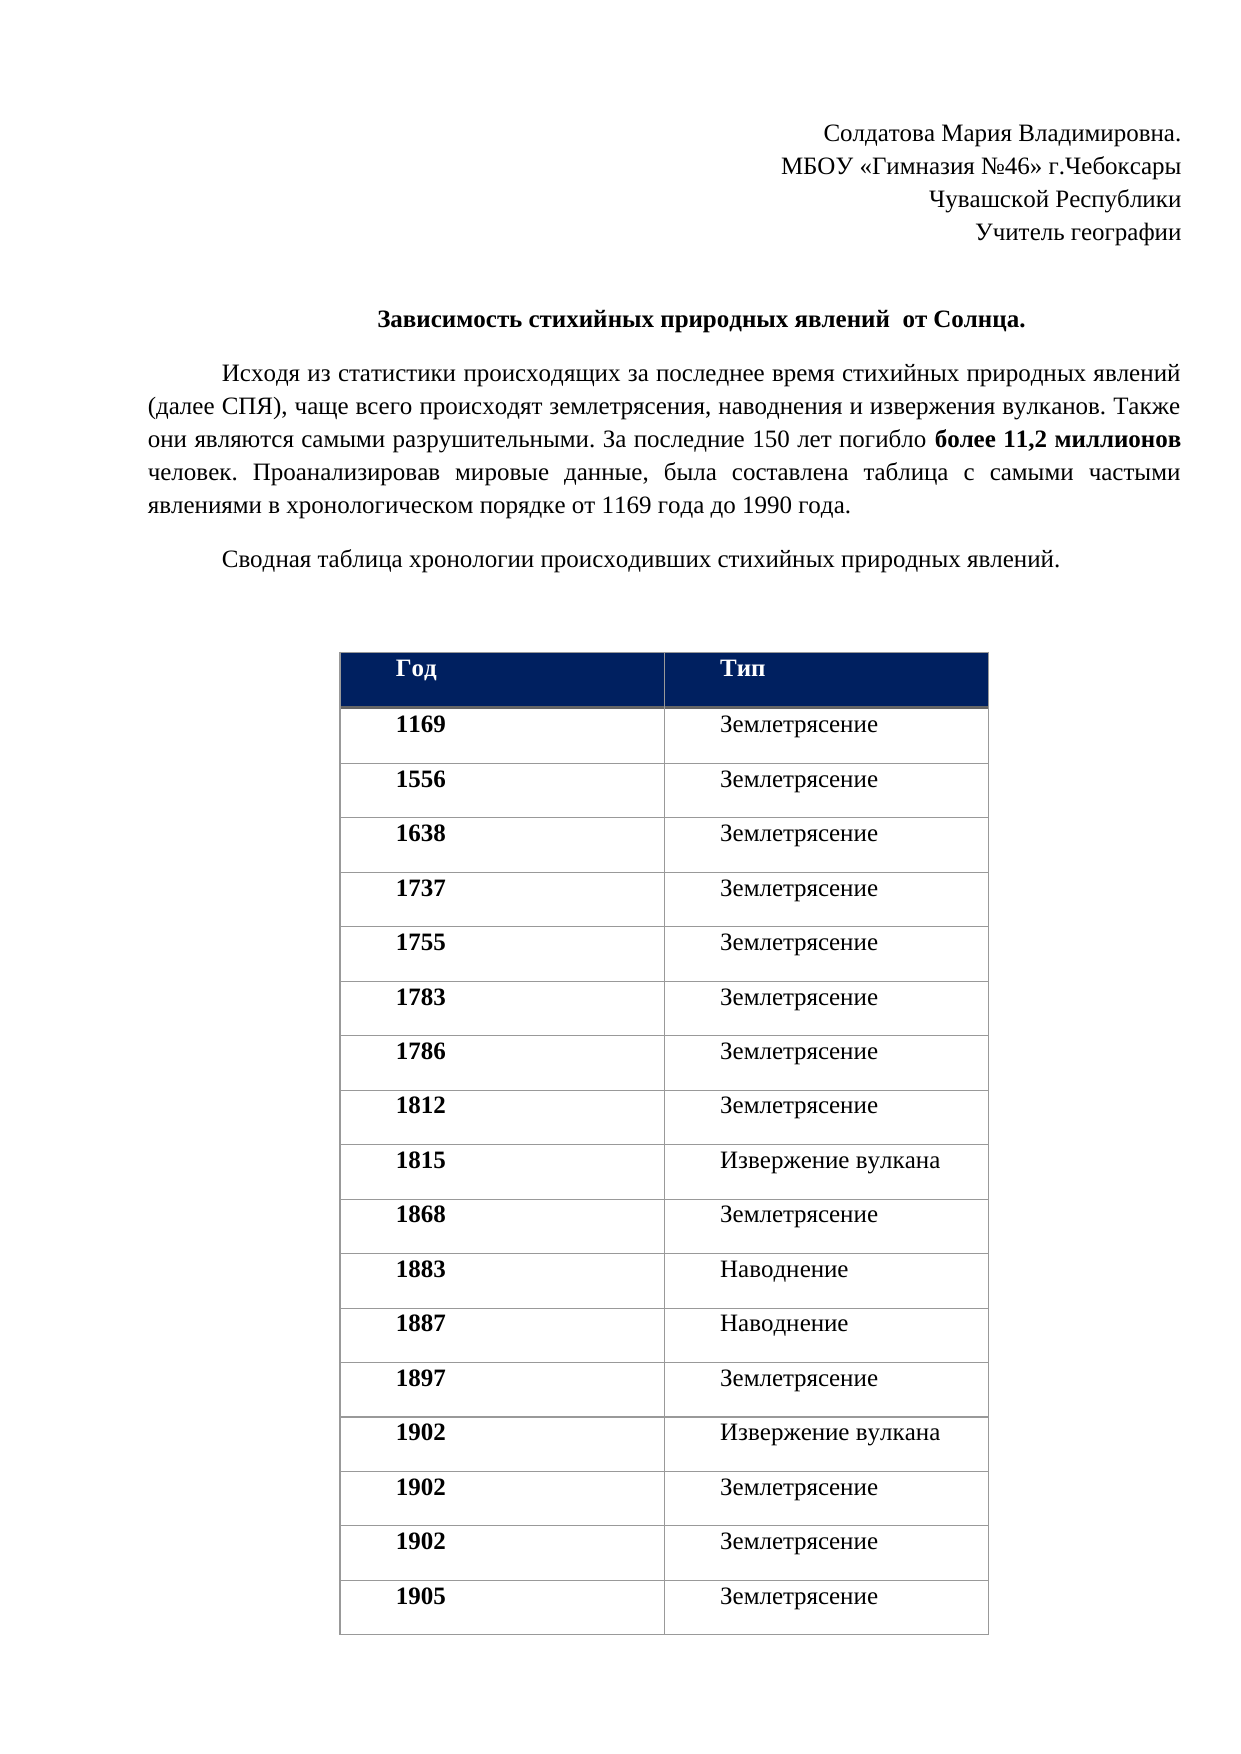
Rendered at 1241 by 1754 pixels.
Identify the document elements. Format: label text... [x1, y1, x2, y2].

table_cell Землетрясение [665, 764, 988, 817]
text Солдатова Мария Владимировна. [148, 118, 1181, 147]
table_cell Землетрясение [665, 1200, 988, 1253]
table_cell 1556 [341, 764, 664, 817]
table_cell 1737 [341, 873, 664, 926]
table_cell 1868 [341, 1200, 664, 1253]
table_cell 1786 [341, 1036, 664, 1089]
table_cell Землетрясение [665, 1091, 988, 1144]
table_cell Наводнение [665, 1309, 988, 1362]
table_cell 1905 [341, 1581, 664, 1634]
text Зависимость стихийных природных явлений от Солнца. [148, 304, 1181, 333]
table_header Тип [665, 653, 988, 706]
table_cell 1902 [341, 1526, 664, 1580]
table_cell Землетрясение [665, 709, 988, 763]
text Исходя из статистики происходящих за последнее время стихийных природных явлений (далее СПЯ), чаще всего происходят землетрясения, наводнения и извержения вулканов. Также они являются самыми разрушительными. За последние 150 лет погибло более 11,2 миллионов человек. Проанализировав мировые данные, была составлена таблица с самыми частыми явлениями в хронологическом порядке от 1169 года до 1990 года. [148, 358, 1181, 519]
table_cell Наводнение [665, 1254, 988, 1307]
table_cell 1883 [341, 1254, 664, 1307]
table_cell 1812 [341, 1091, 664, 1144]
table_cell Землетрясение [665, 982, 988, 1035]
table_cell Извержение вулкана [665, 1145, 988, 1198]
table_cell 1638 [341, 818, 664, 872]
table_cell Землетрясение [665, 1472, 988, 1525]
table_cell 1887 [341, 1309, 664, 1362]
table_cell Землетрясение [665, 927, 988, 981]
table_cell Извержение вулкана [665, 1418, 988, 1471]
text Чувашской Республики [148, 184, 1181, 213]
table_header Год [341, 653, 664, 706]
table_cell Землетрясение [665, 873, 988, 926]
table_cell 1902 [341, 1418, 664, 1471]
table_cell Землетрясение [665, 1526, 988, 1580]
table_cell 1902 [341, 1472, 664, 1525]
table_cell 1783 [341, 982, 664, 1035]
table_cell 1169 [341, 709, 664, 763]
text Учитель географии [148, 217, 1181, 246]
table_cell 1897 [341, 1363, 664, 1416]
table_cell 1755 [341, 927, 664, 981]
table_cell Землетрясение [665, 1363, 988, 1416]
table_cell 1815 [341, 1145, 664, 1198]
text Сводная таблица хронологии происходивших стихийных природных явлений. [222, 544, 1181, 573]
table_cell Землетрясение [665, 1581, 988, 1634]
table_cell Землетрясение [665, 1036, 988, 1089]
table_cell Землетрясение [665, 818, 988, 872]
text МБОУ «Гимназия №46» г.Чебоксары [148, 151, 1181, 180]
